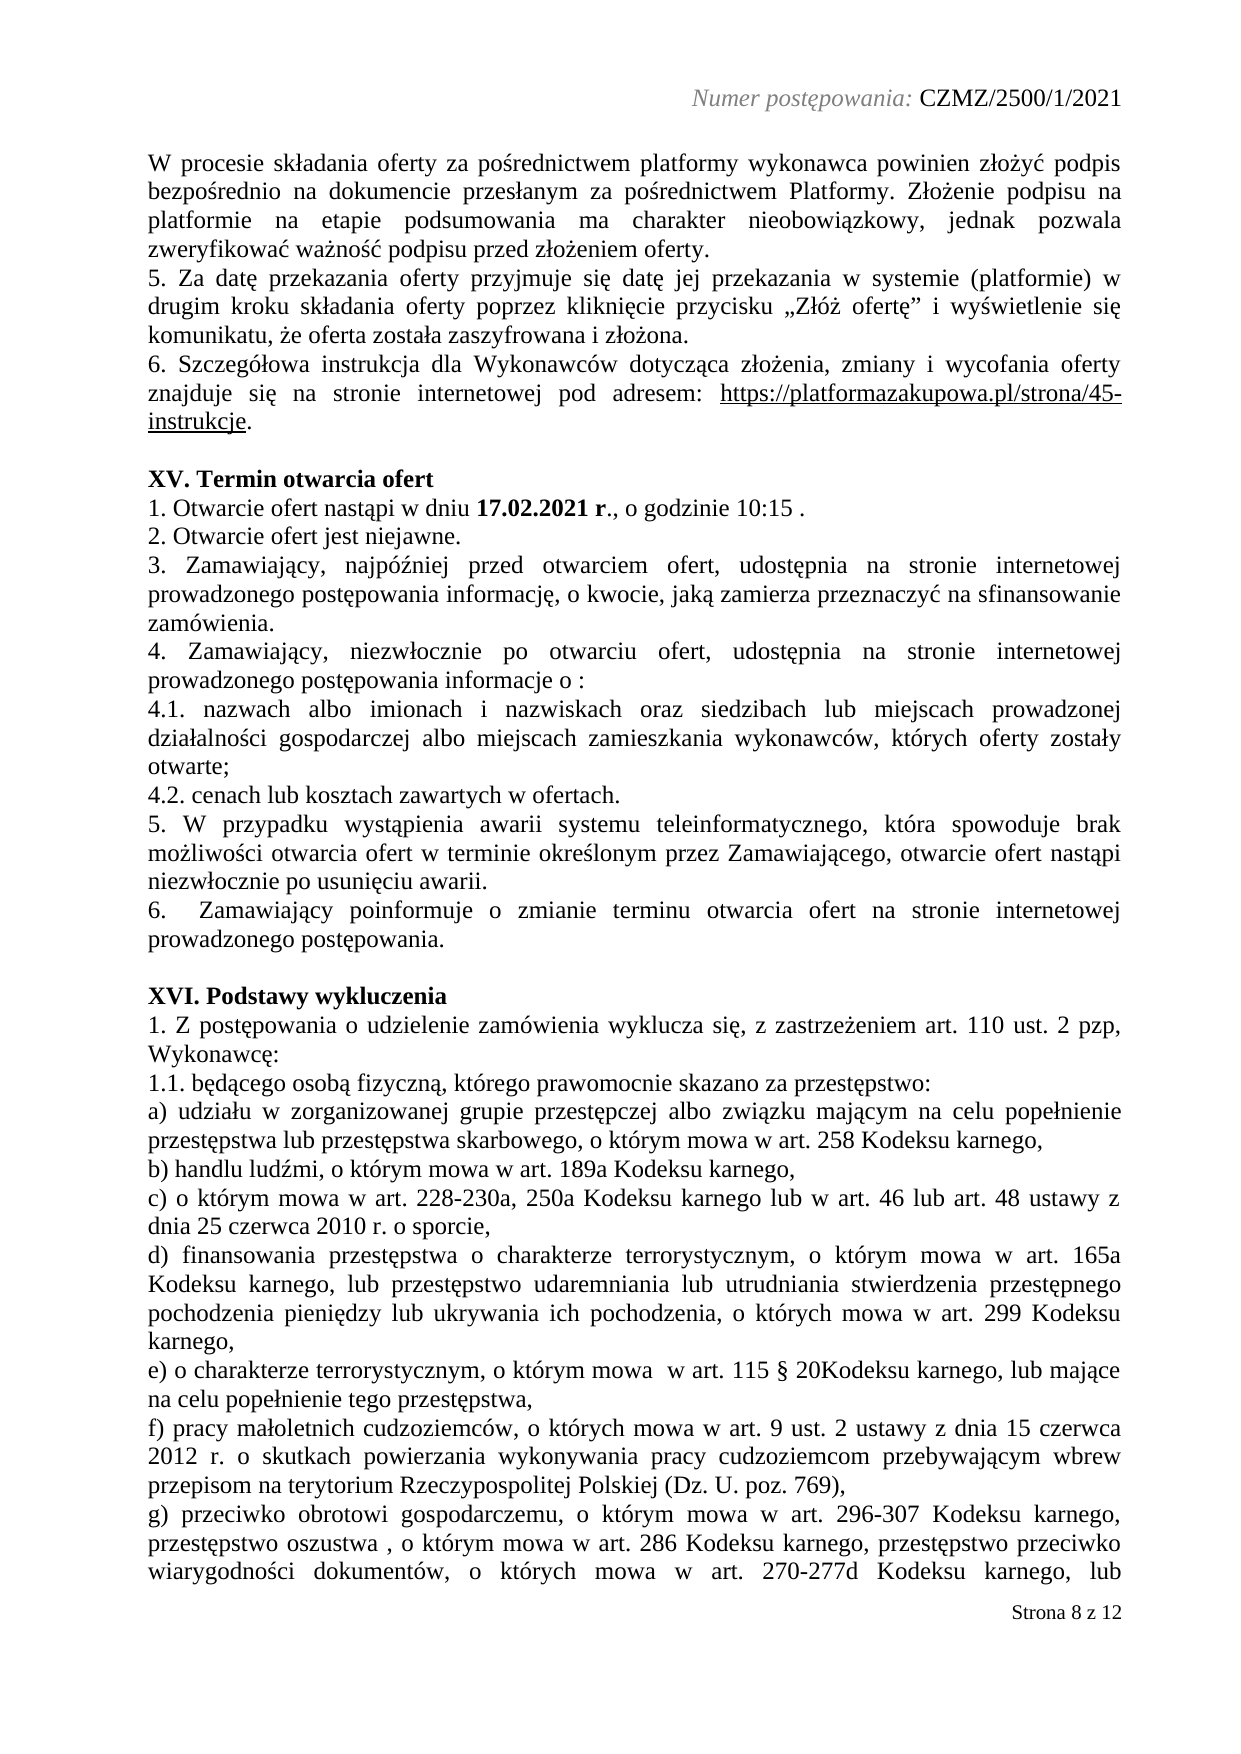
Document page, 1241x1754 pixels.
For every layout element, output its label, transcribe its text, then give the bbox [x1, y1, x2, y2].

text XVI. Podstawy wykluczenia [148, 981, 1122, 1010]
text 1. Z postępowania o udzielenie zamówienia wyklucza się, z zastrzeżeniem art. 110 ust. 2 pzp, Wykonawcę: [148, 1010, 1122, 1068]
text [148, 1499, 1122, 1585]
text 4.1. nazwach albo imionach i nazwiskach oraz siedzibach lub miejscach prowadzonej działalności gospodarczej albo miejscach zamieszkania wykonawców, których oferty zostały otwarte; [148, 694, 1122, 780]
text 1.1. będącego osobą fizyczną, którego prawomocnie skazano za przestępstwo: [148, 1068, 1122, 1096]
text a) udziału w zorganizowanej grupie przestępczej albo związku mającym na celu popełnienie przestępstwa lub przestępstwa skarbowego, o którym mowa w art. 258 Kodeksu karnego, [148, 1096, 1122, 1154]
text 1. Otwarcie ofert nastąpi w dniu 17.02.2021 r., o godzinie 10:15 . [148, 493, 1122, 521]
text 5. Za datę przekazania oferty przyjmuje się datę jej przekazania w systemie (platformie) w drugim kroku składania oferty poprzez kliknięcie przycisku „Złóż ofertę” i wyświetlenie się komunikatu, że oferta została zaszyfrowana i złożona. [148, 263, 1122, 349]
text 4.2. cenach lub kosztach zawartych w ofertach. [148, 780, 1122, 809]
text 5. W przypadku wystąpienia awarii systemu teleinformatycznego, która spowoduje brak możliwości otwarcia ofert w terminie określonym przez Zamawiającego, otwarcie ofert nastąpi niezwłocznie po usunięciu awarii. [148, 809, 1122, 895]
text b) handlu ludźmi, o którym mowa w art. 189a Kodeksu karnego, [148, 1154, 1122, 1183]
text d) finansowania przestępstwa o charakterze terrorystycznym, o którym mowa w art. 165a Kodeksu karnego, lub przestępstwo udaremniania lub utrudniania stwierdzenia przestępnego pochodzenia pieniędzy lub ukrywania ich pochodzenia, o których mowa w art. 299 Kodeksu karnego, [148, 1240, 1122, 1355]
text 2. Otwarcie ofert jest niejawne. [148, 521, 1122, 550]
text XV. Termin otwarcia ofert [148, 464, 1122, 493]
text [148, 148, 1122, 263]
text c) o którym mowa w art. 228-230a, 250a Kodeksu karnego lub w art. 46 lub art. 48 ustawy z dnia 25 czerwca 2010 r. o sporcie, [148, 1183, 1122, 1240]
text f) pracy małoletnich cudzoziemców, o których mowa w art. 9 ust. 2 ustawy z dnia 15 czerwca 2012 r. o skutkach powierzania wykonywania pracy cudzoziemcom przebywającym wbrew przepisom na terytorium Rzeczypospolitej Polskiej (Dz. U. poz. 769), [148, 1413, 1122, 1499]
text 4. Zamawiający, niezwłocznie po otwarciu ofert, udostępnia na stronie internetowej prowadzonego postępowania informacje o : [148, 636, 1122, 694]
text 3. Zamawiający, najpóźniej przed otwarciem ofert, udostępnia na stronie internetowej prowadzonego postępowania informację, o kwocie, jaką zamierza przeznaczyć na sfinansowanie zamówienia. [148, 550, 1122, 636]
text 6. Szczegółowa instrukcja dla Wykonawców dotycząca złożenia, zmiany i wycofania oferty znajduje się na stronie internetowej pod adresem: https://platformazakupowa.pl/strona/45-instrukcje. [148, 349, 1122, 435]
text e) o charakterze terrorystycznym, o którym mowa w art. 115 § 20Kodeksu karnego, lub mające na celu popełnienie tego przestępstwa, [148, 1355, 1122, 1413]
text 6. Zamawiający poinformuje o zmianie terminu otwarcia ofert na stronie internetowej prowadzonego postępowania. [148, 895, 1122, 953]
